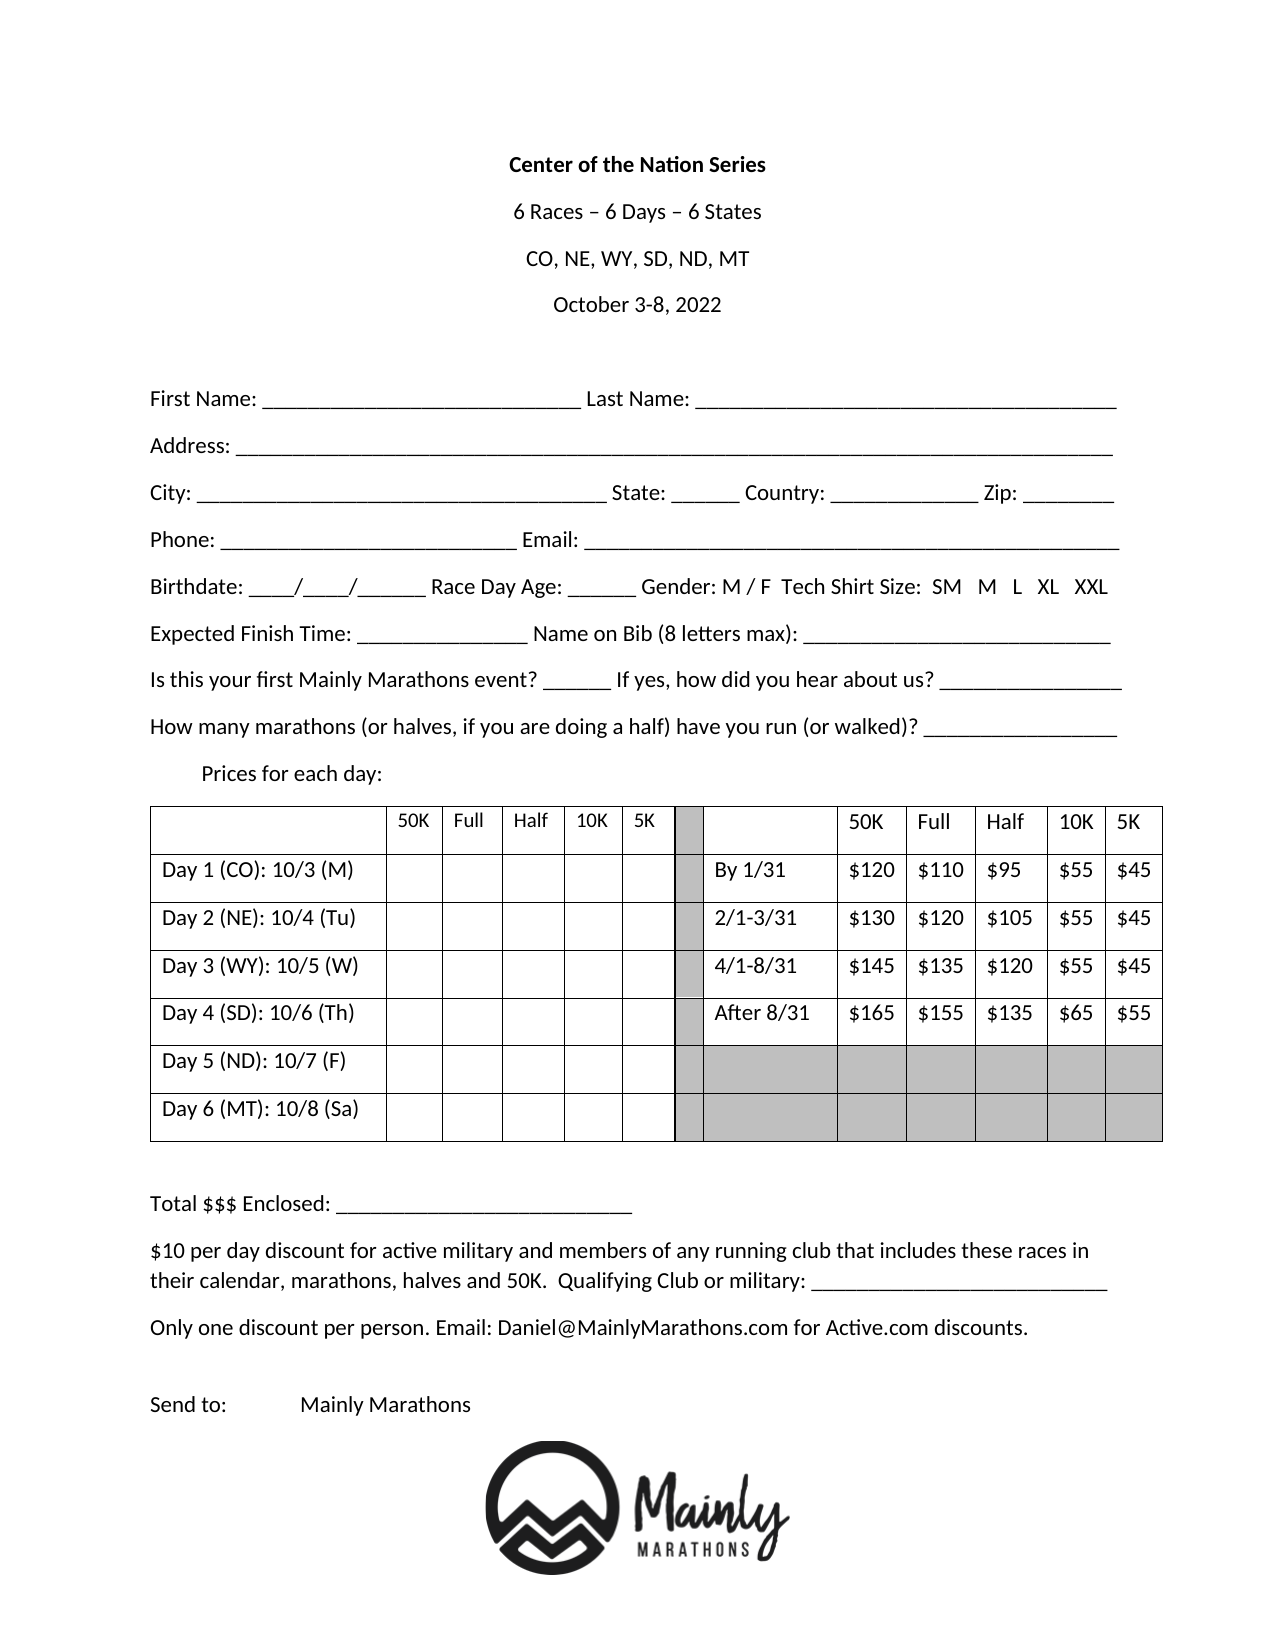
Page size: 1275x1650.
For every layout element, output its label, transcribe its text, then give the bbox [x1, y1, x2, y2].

table_header 10K [1048, 807, 1105, 854]
table_cell [503, 1046, 564, 1093]
table_cell 4/1-8/31 [704, 951, 837, 997]
text Address: _____________________________________________________________________________ [150, 431, 1125, 459]
table_cell [907, 1046, 975, 1093]
text City: ____________________________________ State: ______ Country: _____________ Zip: ________ [150, 478, 1125, 506]
text Prices for each day: [150, 759, 1125, 787]
table_cell [623, 999, 674, 1045]
table_cell [1048, 1046, 1105, 1093]
table_cell $130 [838, 903, 906, 950]
table_header 5K [1106, 807, 1162, 854]
table_cell [704, 1046, 837, 1093]
table_cell Day 3 (WY): 10/5 (W) [151, 951, 386, 997]
text October 3-8, 2022 [150, 291, 1125, 319]
table_header 50K [387, 807, 442, 854]
table_cell $55 [1048, 951, 1105, 997]
table_cell [565, 855, 622, 902]
table_cell Day 5 (ND): 10/7 (F) [151, 1046, 386, 1093]
table_cell $45 [1106, 855, 1162, 902]
text CO, NE, WY, SD, ND, MT [150, 244, 1125, 272]
table_cell [443, 1046, 502, 1093]
table_cell $45 [1106, 951, 1162, 997]
table_cell [565, 1094, 622, 1141]
table_cell $45 [1106, 903, 1162, 950]
table_cell [443, 903, 502, 950]
table_cell [838, 1046, 906, 1093]
table_cell [676, 1094, 703, 1141]
table_cell [503, 951, 564, 997]
table_header 5K [623, 807, 674, 854]
table_cell [565, 1046, 622, 1093]
table_cell $65 [1048, 999, 1105, 1045]
table_header [151, 807, 386, 854]
table_header 50K [838, 807, 906, 854]
table_cell [503, 855, 564, 902]
table_cell [676, 951, 703, 997]
text $10 per day discount for active military and members of any running club that includes these races in their calendar, marathons, halves and 50K. Qualifying Club or military: __________________________ [150, 1236, 1125, 1294]
table_header [704, 807, 837, 854]
text Center of the Nation Series [150, 150, 1125, 178]
table_cell [623, 855, 674, 902]
table_cell [387, 903, 442, 950]
table_cell $135 [976, 999, 1047, 1045]
text Phone: __________________________ Email: _______________________________________________ [150, 525, 1125, 553]
table_cell [838, 1094, 906, 1141]
table_header Half [976, 807, 1047, 854]
table_cell After 8/31 [704, 999, 837, 1045]
table_cell $105 [976, 903, 1047, 950]
table_cell $120 [976, 951, 1047, 997]
table_cell Day 4 (SD): 10/6 (Th) [151, 999, 386, 1045]
table_cell [676, 903, 703, 950]
table_cell [676, 1046, 703, 1093]
table_cell [623, 1046, 674, 1093]
table_cell [1048, 1094, 1105, 1141]
text How many marathons (or halves, if you are doing a half) have you run (or walked)? _________________ [150, 712, 1125, 741]
table_cell $55 [1106, 999, 1162, 1045]
text Expected Finish Time: _______________ Name on Bib (8 letters max): ___________________________ [150, 619, 1125, 647]
table_cell [623, 1094, 674, 1141]
table_cell [443, 951, 502, 997]
table_cell [387, 1094, 442, 1141]
table_cell [976, 1094, 1047, 1141]
table_cell $135 [907, 951, 975, 997]
table_cell [1106, 1094, 1162, 1141]
table_cell $165 [838, 999, 906, 1045]
text Is this your first Mainly Marathons event? ______ If yes, how did you hear about us? ________________ [150, 666, 1125, 694]
table_cell [387, 855, 442, 902]
table_cell [503, 1094, 564, 1141]
table_cell [976, 1046, 1047, 1093]
table_cell [443, 855, 502, 902]
table_cell $55 [1048, 855, 1105, 902]
table_cell $110 [907, 855, 975, 902]
text Birthdate: ____/____/______ Race Day Age: ______ Gender: M / F Tech Shirt Size: SM M L XL XXL [150, 572, 1125, 600]
table_cell [443, 999, 502, 1045]
table_cell Day 1 (CO): 10/3 (M) [151, 855, 386, 902]
text Total $$$ Enclosed: __________________________ [150, 1189, 1125, 1217]
table_cell [387, 951, 442, 997]
picture [485, 1441, 790, 1575]
table_header Half [503, 807, 564, 854]
table_cell $120 [907, 903, 975, 950]
table_cell [565, 903, 622, 950]
text Only one discount per person. Email: Daniel@MainlyMarathons.com for Active.com discounts. [150, 1313, 1125, 1341]
table_cell Day 2 (NE): 10/4 (Tu) [151, 903, 386, 950]
table_cell $95 [976, 855, 1047, 902]
text Send to: Mainly Marathons [150, 1390, 1125, 1418]
table_cell Day 6 (MT): 10/8 (Sa) [151, 1094, 386, 1141]
table_cell [623, 903, 674, 950]
table_cell [503, 903, 564, 950]
table_cell [676, 999, 703, 1045]
text 6 Races – 6 Days – 6 States [150, 197, 1125, 225]
table_cell [1106, 1046, 1162, 1093]
table_cell $145 [838, 951, 906, 997]
table_cell 2/1-3/31 [704, 903, 837, 950]
table_cell [676, 855, 703, 902]
text First Name: ____________________________ Last Name: _____________________________________ [150, 384, 1125, 412]
table_cell [704, 1094, 837, 1141]
table_cell [503, 999, 564, 1045]
table_cell [623, 951, 674, 997]
table_cell [387, 1046, 442, 1093]
table_header Full [443, 807, 502, 854]
table_cell [565, 999, 622, 1045]
table_cell [443, 1094, 502, 1141]
table_cell [565, 951, 622, 997]
table_cell [387, 999, 442, 1045]
table_header [676, 807, 703, 854]
table_header 10K [565, 807, 622, 854]
table_cell $55 [1048, 903, 1105, 950]
table_cell $155 [907, 999, 975, 1045]
table_cell $120 [838, 855, 906, 902]
table_header Full [907, 807, 975, 854]
table_cell [907, 1094, 975, 1141]
table_cell By 1/31 [704, 855, 837, 902]
